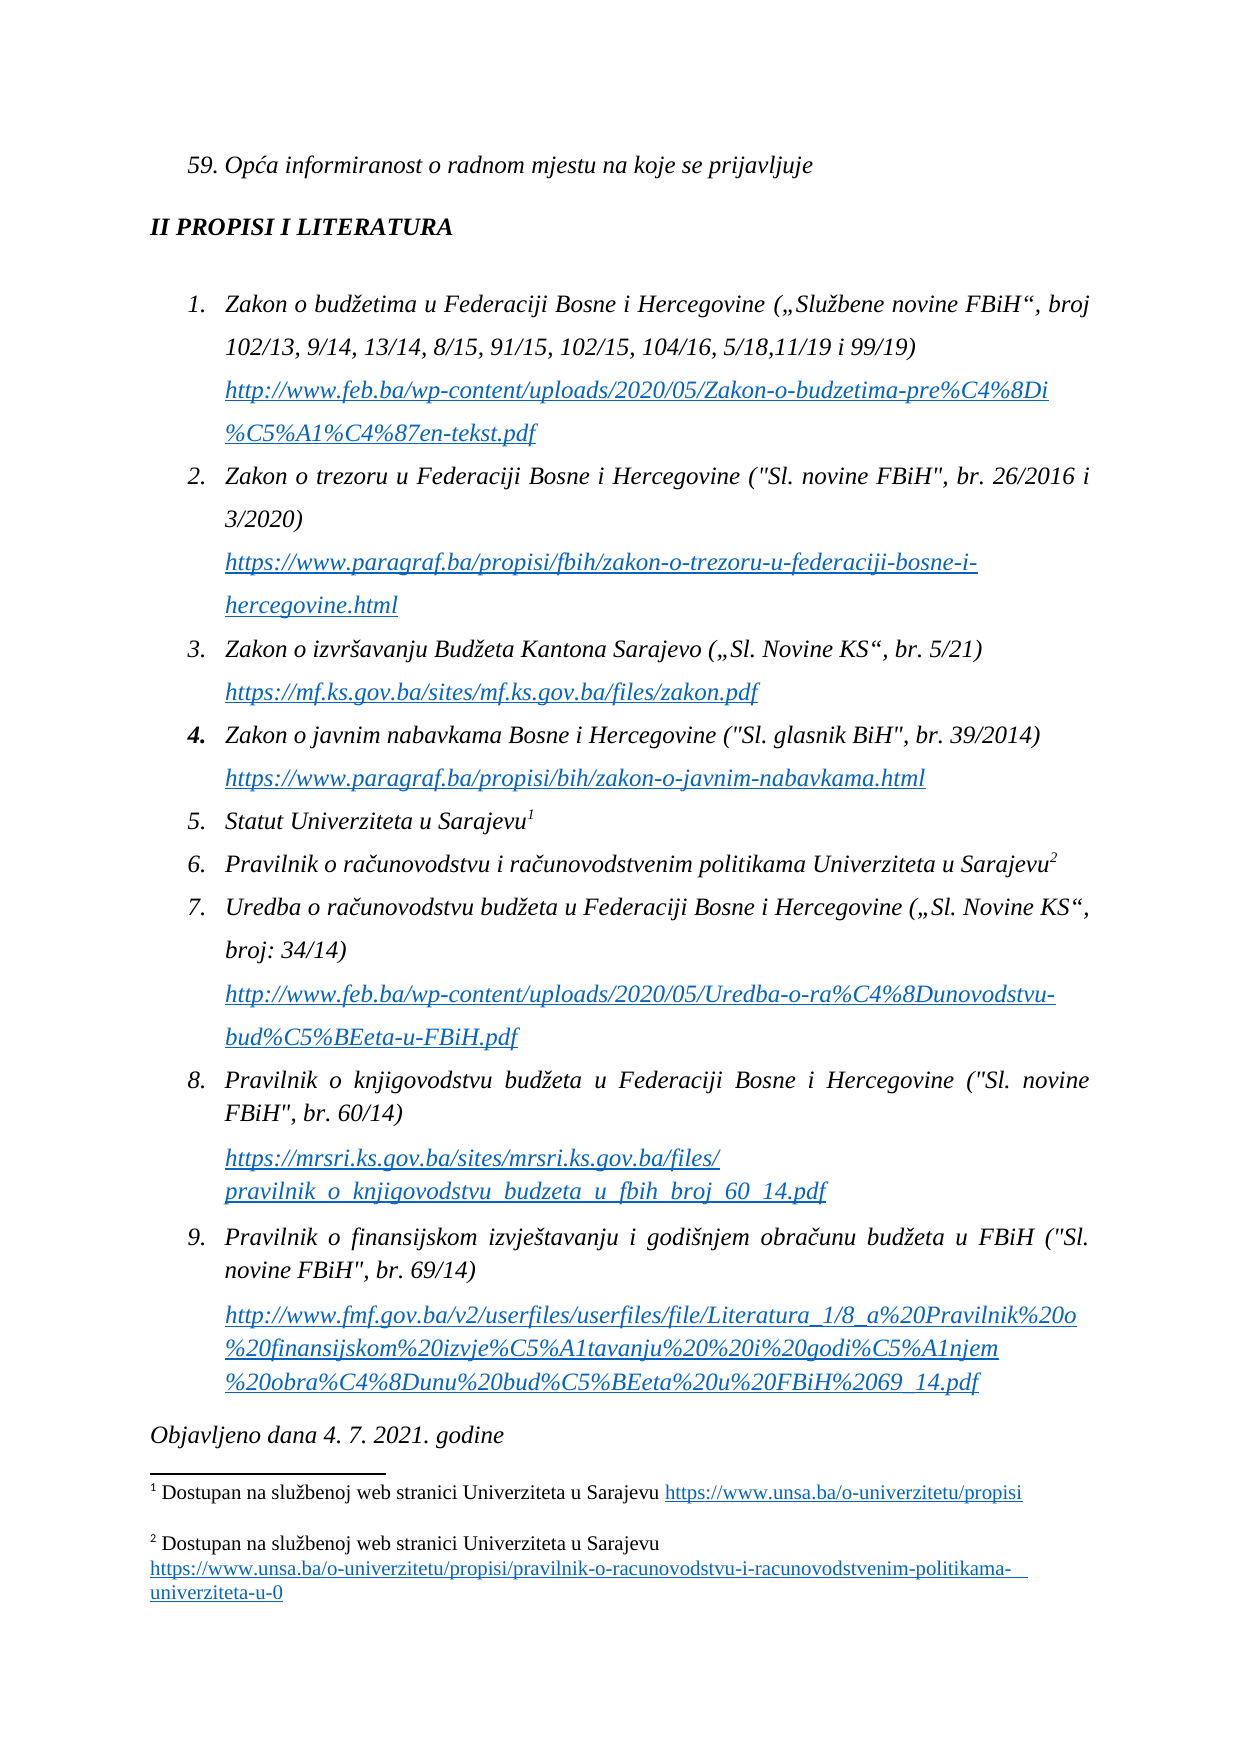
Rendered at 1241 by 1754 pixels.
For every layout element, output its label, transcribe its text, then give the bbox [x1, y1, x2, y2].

list http://www.fmf.gov.ba/v2/userfiles/userfiles/file/Literatura_1/8_a%20Pravilnik%20o%20finansijskom%20izvje%C5%A1tavanju%20%20i%20godi%C5%A1njem%20obra%C4%8Dunu%20bud%C5%BEeta%20u%20FBiH%2069_14.pdf [225, 1301, 1090, 1395]
list Pravilnik o računovodstvu i računovodstvenim politikama Univerziteta u Sarajevu [187, 849, 1090, 878]
list Pravilnik o knjigovodstvu budžeta u Federaciji Bosne i Hercegovine ("Sl. novine FBiH", br. 60/14) [187, 1065, 1090, 1127]
list Zakon o trezoru u Federaciji Bosne i Hercegovine ("Sl. novine FBiH", br. 26/2016 i 3/2020) [187, 461, 1090, 533]
list http://www.feb.ba/wp-content/uploads/2020/05/Zakon-o-budzetima-pre%C4%8Di%C5%A1%C4%87en-tekst.pdf [225, 375, 1090, 447]
list https://www.paragraf.ba/propisi/bih/zakon-o-javnim-nabavkama.html [225, 763, 1090, 792]
list https://mf.ks.gov.ba/sites/mf.ks.gov.ba/files/zakon.pdf [225, 677, 1090, 706]
list https://mrsri.ks.gov.ba/sites/mrsri.ks.gov.ba/files/pravilnik_o_knjigovodstvu_budzeta_u_fbih_broj_60_14.pdf [225, 1143, 1090, 1205]
text Objavljeno dana 4. 7. 2021. godine [150, 1420, 1090, 1449]
list Zakon o javnim nabavkama Bosne i Hercegovine ("Sl. glasnik BiH", br. 39/2014) [187, 720, 1090, 749]
list Zakon o budžetima u Federaciji Bosne i Hercegovine („Službene novine FBiH“, broj 102/13, 9/14, 13/14, 8/15, 91/15, 102/15, 104/16, 5/18,11/19 i 99/19) [187, 289, 1090, 361]
text II PROPISI I LITERATURA [150, 212, 1090, 241]
list Zakon o izvršavanju Budžeta Kantona Sarajevo („Sl. Novine KS“, br. 5/21) [187, 634, 1090, 662]
list Statut Univerziteta u Sarajevu [187, 806, 1090, 835]
list Opća informiranost o radnom mjestu na koje se prijavljuje [187, 150, 1090, 179]
list http://www.feb.ba/wp-content/uploads/2020/05/Uredba-o-ra%C4%8Dunovodstvu-bud%C5%BEeta-u-FBiH.pdf [225, 979, 1090, 1051]
list Pravilnik o finansijskom izvještavanju i godišnjem obračunu budžeta u FBiH ("Sl. novine FBiH", br. 69/14) [187, 1222, 1090, 1284]
list Uredba o računovodstvu budžeta u Federaciji Bosne i Hercegovine („Sl. Novine KS“, broj: 34/14) [187, 892, 1090, 964]
list https://www.paragraf.ba/propisi/fbih/zakon-o-trezoru-u-federaciji-bosne-i-hercegovine.html [225, 547, 1090, 619]
